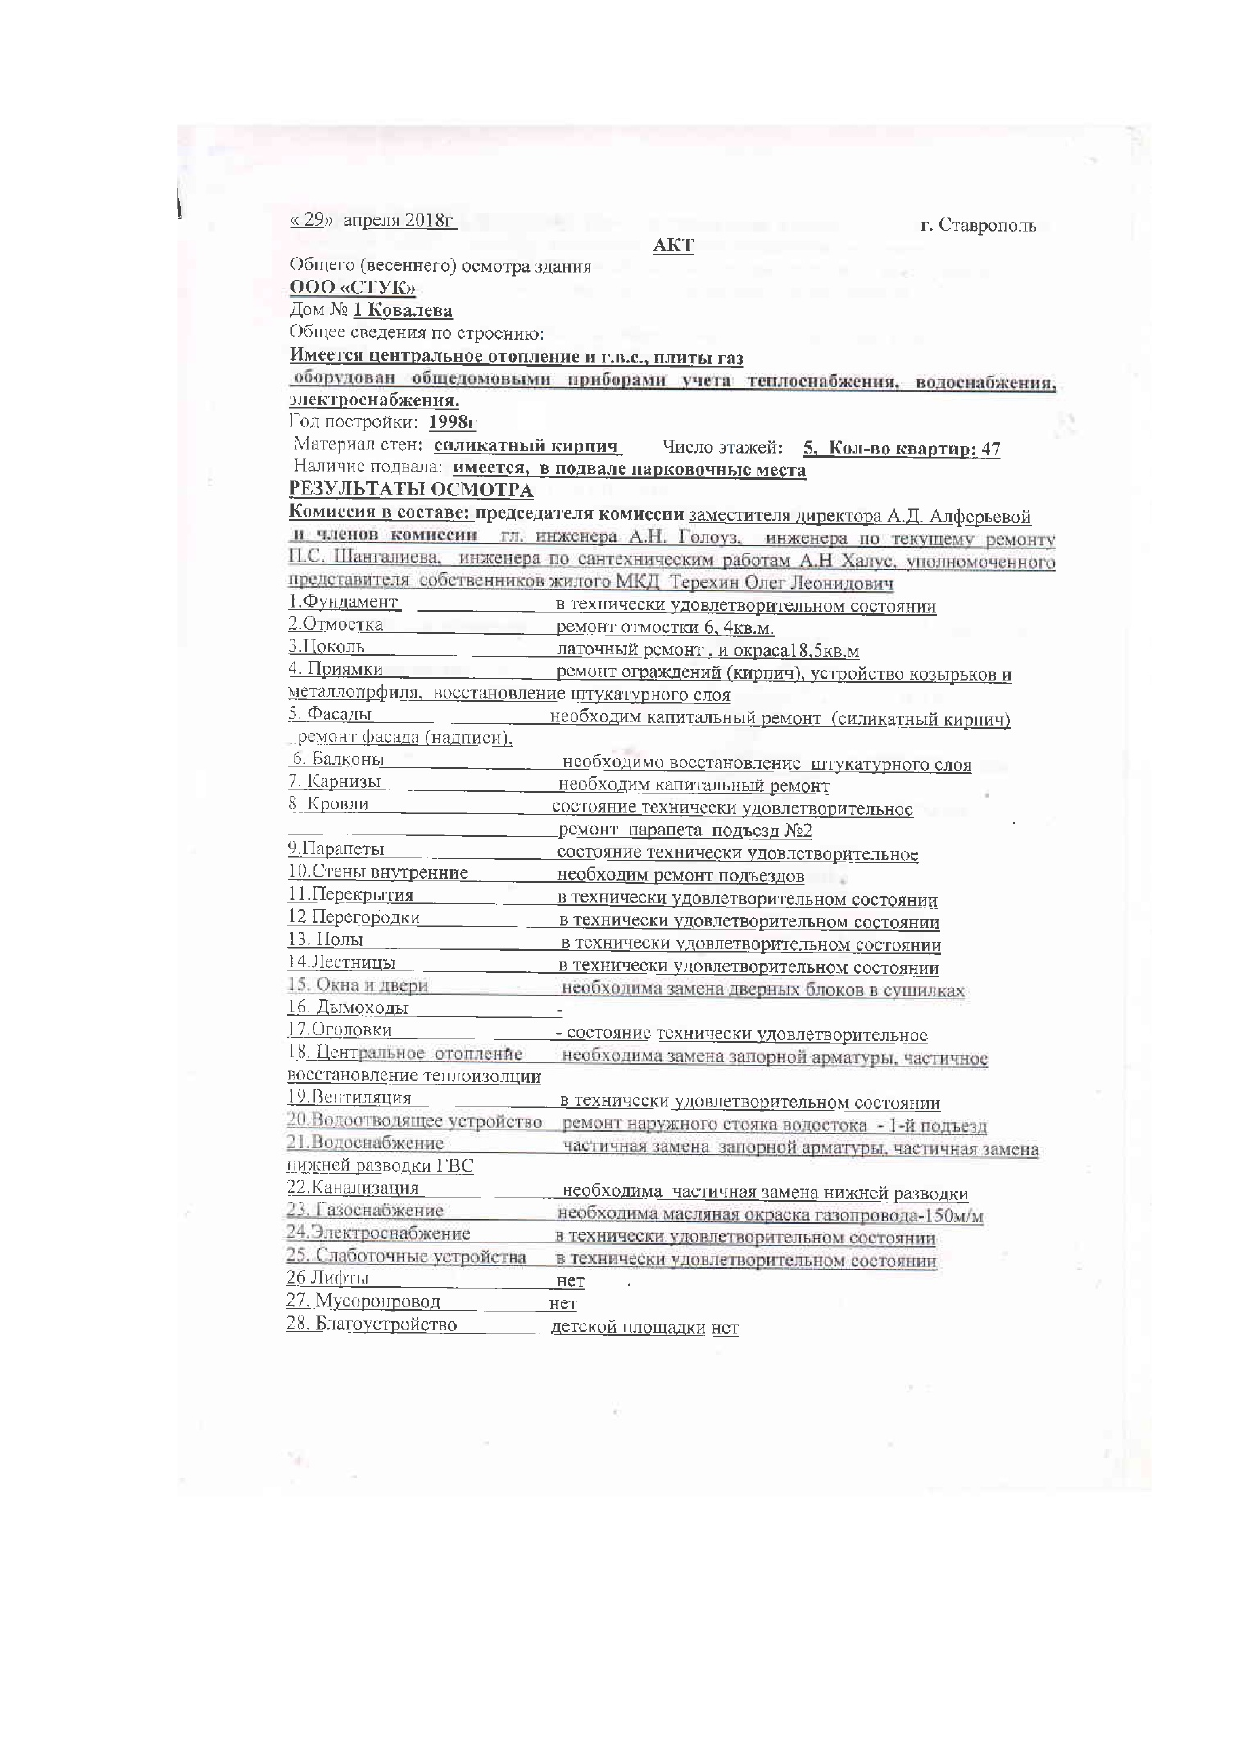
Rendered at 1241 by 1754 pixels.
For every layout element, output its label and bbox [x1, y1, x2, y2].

picture [177, 118, 1152, 1497]
